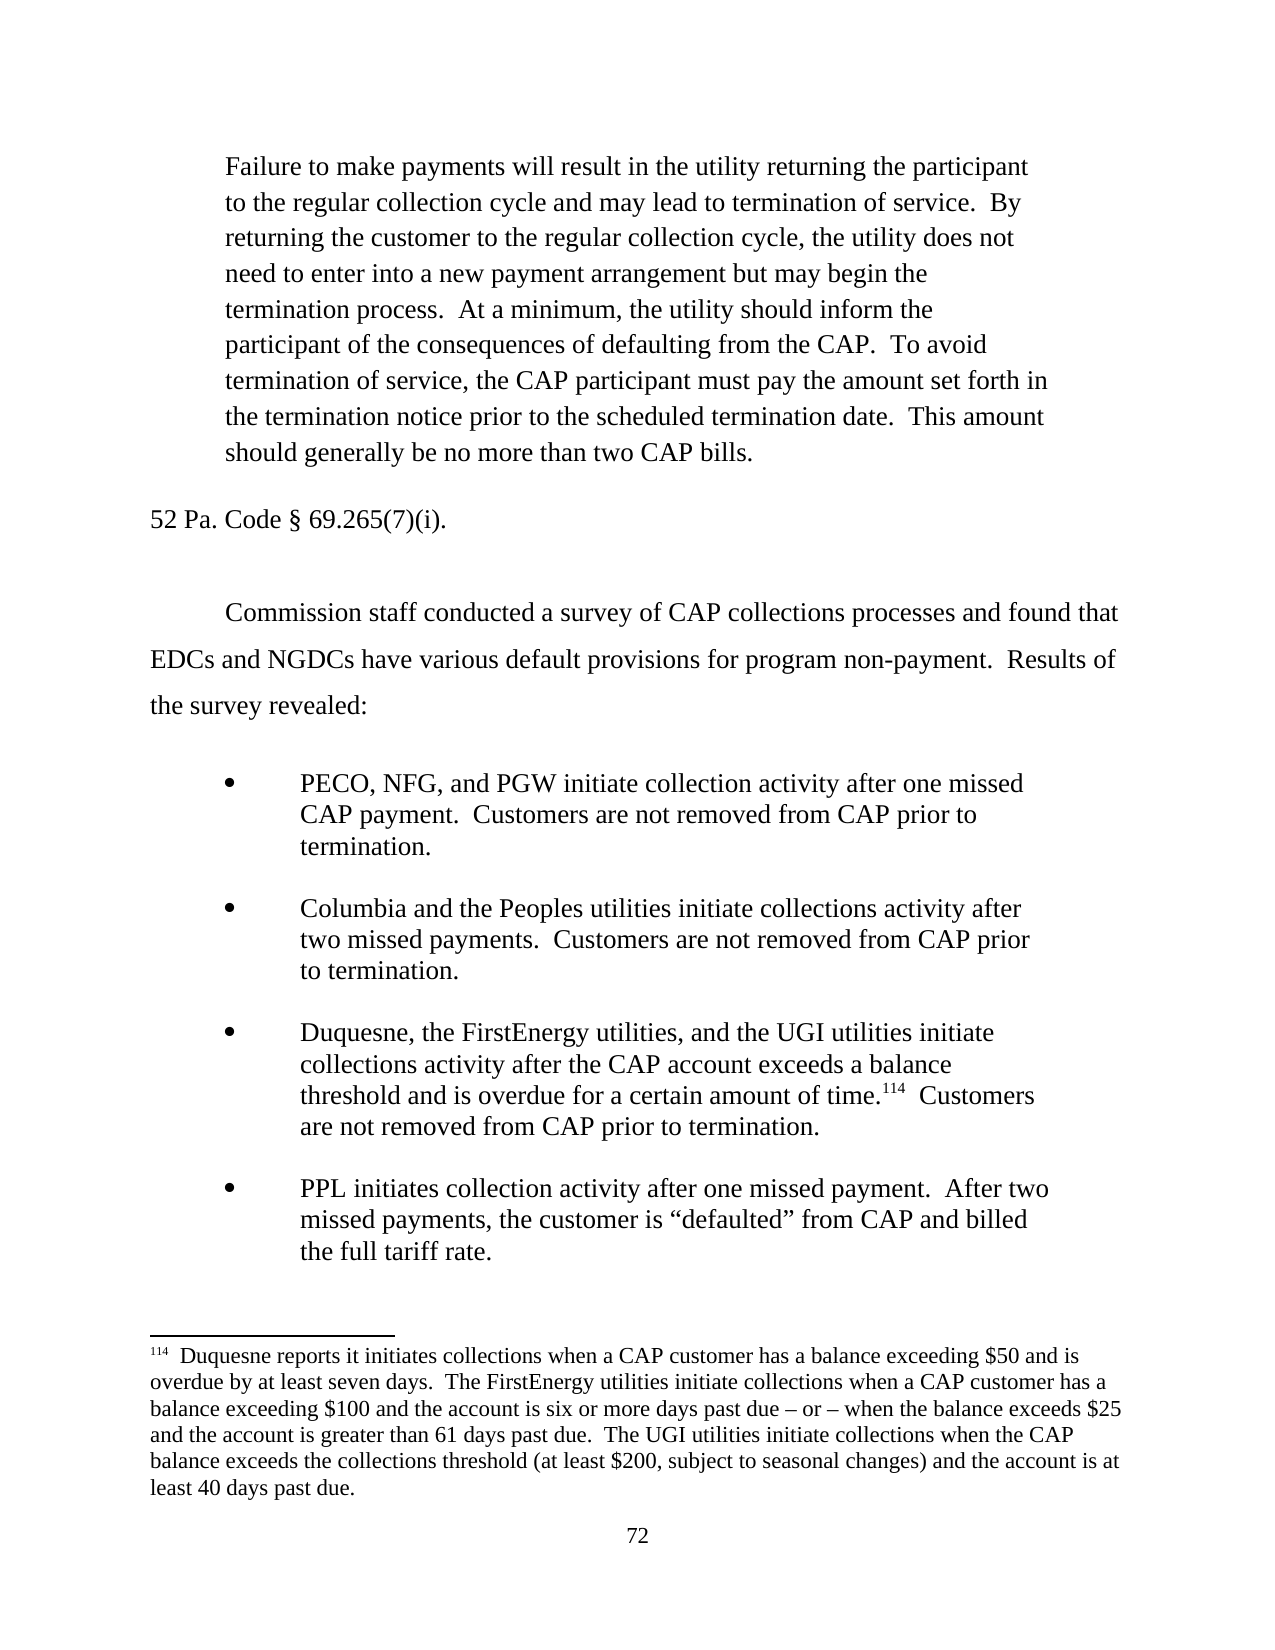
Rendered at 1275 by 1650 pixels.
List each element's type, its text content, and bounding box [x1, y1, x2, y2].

text Failure to make payments will result in the utility returning the participant to the regular collection cycle and may lead to termination of service. By returning the customer to the regular collection cycle, the utility does not need to enter into a new payment arrangement but may begin the termination process. At a minimum, the utility should inform the participant of the consequences of defaulting from the CAP. To avoid termination of service, the CAP participant must pay the amount set forth in the termination notice prior to the scheduled termination date. This amount should generally be no more than two CAP bills. [225, 150, 1050, 467]
list PPL initiates collection activity after one missed payment. After two missed payments, the customer is “defaulted” from CAP and billed the full tariff rate. [225, 1172, 1050, 1266]
list Duquesne, the FirstEnergy utilities, and the UGI utilities initiate collections activity after the CAP account exceeds a balance threshold and is overdue for a certain amount of time. Customers are not removed from CAP prior to termination. [225, 1017, 1050, 1141]
text 52 Pa. Code § 69.265(7)(i). [150, 503, 1125, 534]
list Columbia and the Peoples utilities initiate collections activity after two missed payments. Customers are not removed from CAP prior to termination. [225, 892, 1050, 985]
list PECO, NFG, and PGW initiate collection activity after one missed CAP payment. Customers are not removed from CAP prior to termination. [225, 767, 1050, 861]
text Commission staff conducted a survey of CAP collections processes and found that EDCs and NGDCs have various default provisions for program non-payment. Results of the survey revealed: [150, 596, 1125, 721]
